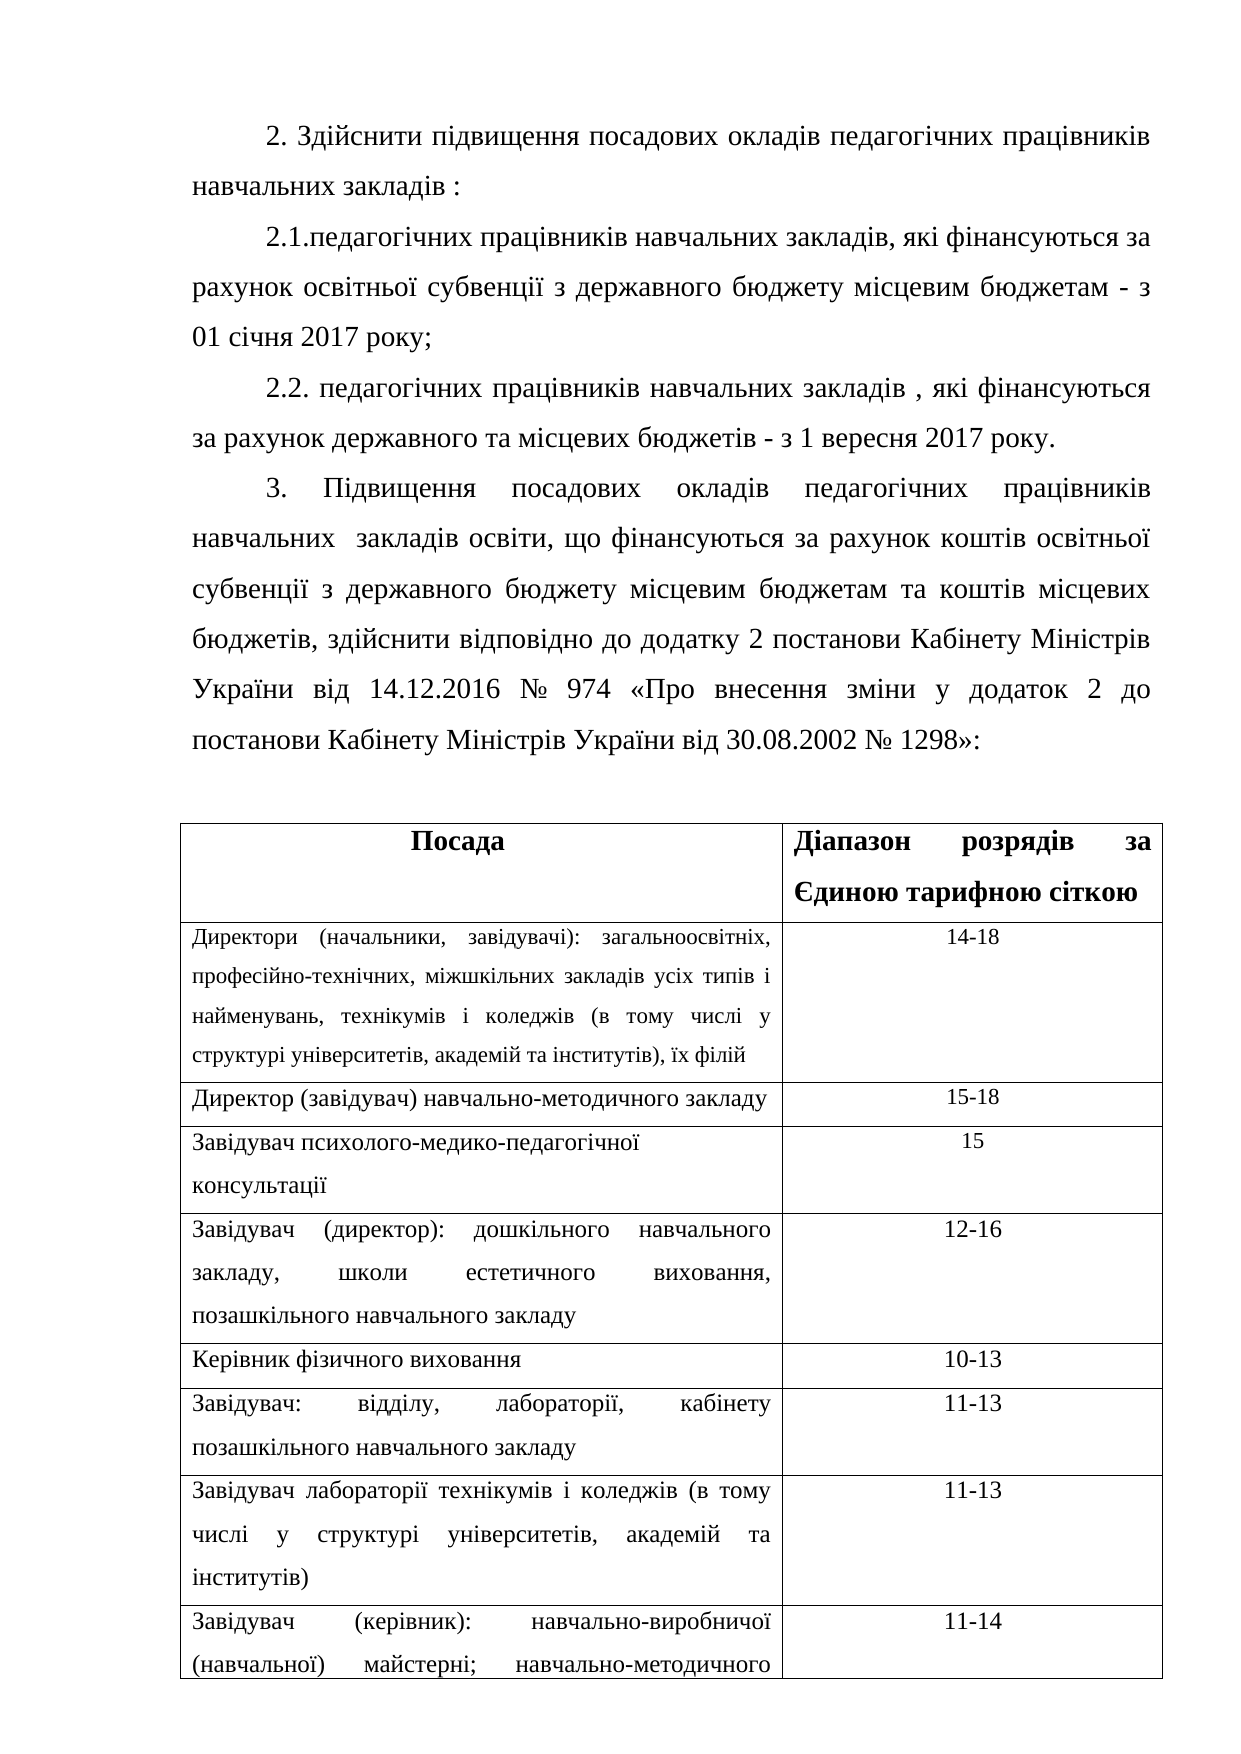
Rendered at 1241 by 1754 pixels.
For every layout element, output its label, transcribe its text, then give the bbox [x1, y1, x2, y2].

text 3. Підвищення посадових окладів педагогічних працівників навчальних закладів освіти, що фінансуються за рахунок коштів освітньої субвенції з державного бюджету місцевим бюджетам та коштів місцевих бюджетів, здійснити відповідно до додатку 2 постанови Кабінету Міністрів України від 14.12.2016 № 974 «Про внесення зміни у додаток 2 до постанови Кабінету Міністрів України від 30.08.2002 № 1298»: [192, 470, 1152, 755]
table_cell 11-14 [783, 1606, 1162, 1678]
table_cell 12-16 [783, 1214, 1162, 1343]
table_cell Завідувач (директор): дошкільного навчального закладу, школи естетичного виховання, позашкільного навчального закладу [181, 1214, 782, 1343]
table_cell 10-13 [783, 1344, 1162, 1387]
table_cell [181, 1606, 782, 1678]
table_cell Директор (завідувач) навчально-методичного закладу [181, 1083, 782, 1126]
table_cell Директори (начальники, завідувачі): загальноосвітніх, професійно-технічних, міжшкільних закладів усіх типів і найменувань, технікумів і коледжів (в тому числі у структурі університетів, академій та інститутів), їх філій [181, 923, 782, 1082]
table_cell 15 [783, 1127, 1162, 1213]
table_header Діапазон розрядів за Єдиною тарифною сіткою [783, 824, 1162, 922]
table_cell 11-13 [783, 1476, 1162, 1605]
table_cell 11-13 [783, 1389, 1162, 1474]
table_cell 15-18 [783, 1083, 1162, 1126]
table_cell Завідувач: відділу, лабораторії, кабінету позашкільного навчального закладу [181, 1389, 782, 1474]
table_cell Керівник фізичного виховання [181, 1344, 782, 1387]
table_header Посада [181, 824, 782, 922]
text 2. Здійснити підвищення посадових окладів педагогічних працівників навчальних закладів : [192, 118, 1152, 202]
table_cell Завідувач психолого-медико-педагогічної консультації [181, 1127, 782, 1213]
text 2.2. педагогічних працівників навчальних закладів , які фінансуються за рахунок державного та місцевих бюджетів - з 1 вересня 2017 року. [192, 370, 1152, 453]
table_cell 14-18 [783, 923, 1162, 1082]
table_cell Завідувач лабораторії технікумів і коледжів (в тому числі у структурі університетів, академій та інститутів) [181, 1476, 782, 1605]
text 2.1.педагогічних працівників навчальних закладів, які фінансуються за рахунок освітньої субвенції з державного бюджету місцевим бюджетам - з 01 січня 2017 року; [192, 219, 1152, 353]
